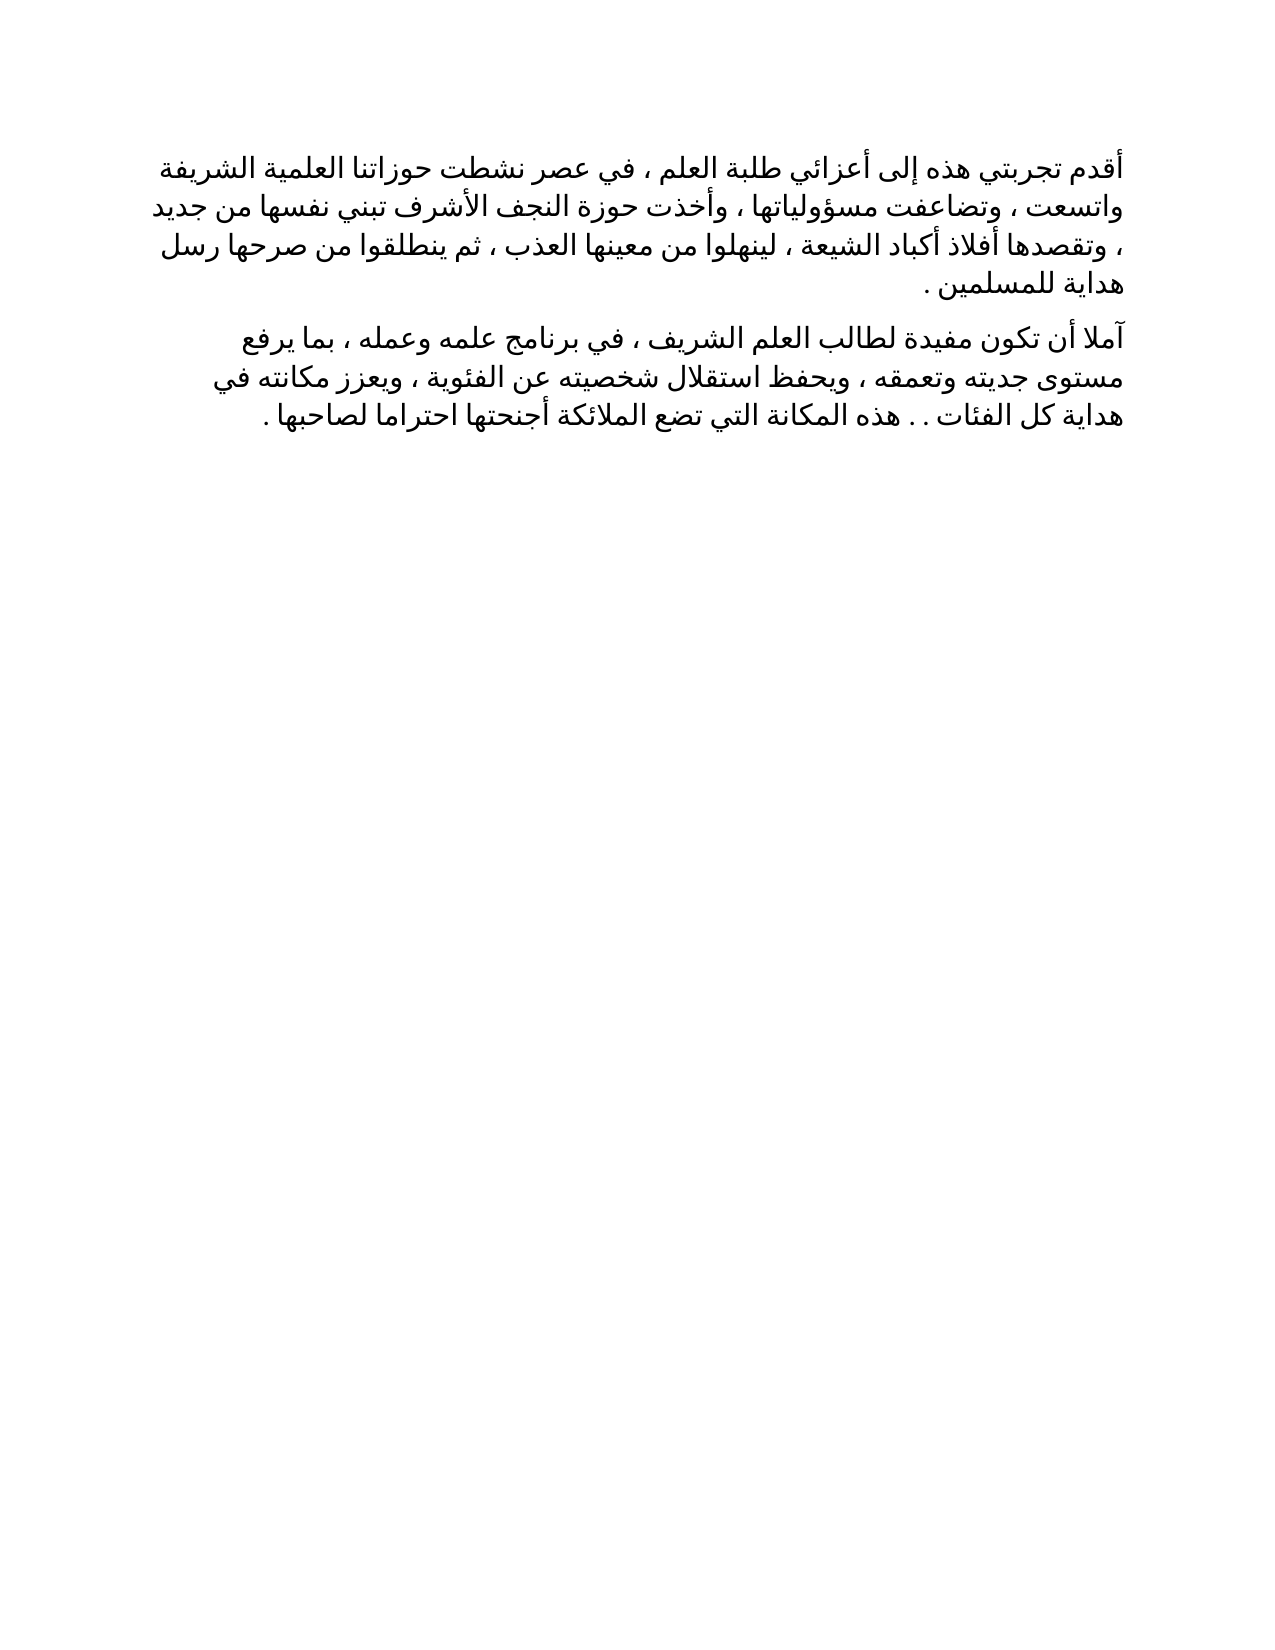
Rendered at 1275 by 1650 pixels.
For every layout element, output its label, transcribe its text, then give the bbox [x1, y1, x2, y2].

text أقدم تجربتي هذه إلى أعزائي طلبة العلم ، في عصر نشطت حوزاتنا العلمية الشريفة واتسعت ، وتضاعفت مسؤولياتها ، وأخذت حوزة النجف الأشرف تبني نفسها من جديد ، وتقصدها أفلاذ أكباد الشيعة ، لينهلوا من معينها العذب ، ثم ينطلقوا من صرحها رسل هداية للمسلمين . [150, 150, 1125, 301]
text آملا أن تكون مفيدة لطالب العلم الشريف ، في برنامج علمه وعمله ، بما يرفع مستوى جديته وتعمقه ، ويحفظ استقلال شخصيته عن الفئوية ، ويعزز مكانته في هداية كل الفئات . . هذه المكانة التي تضع الملائكة أجنحتها احتراما لصاحبها . [150, 320, 1125, 433]
